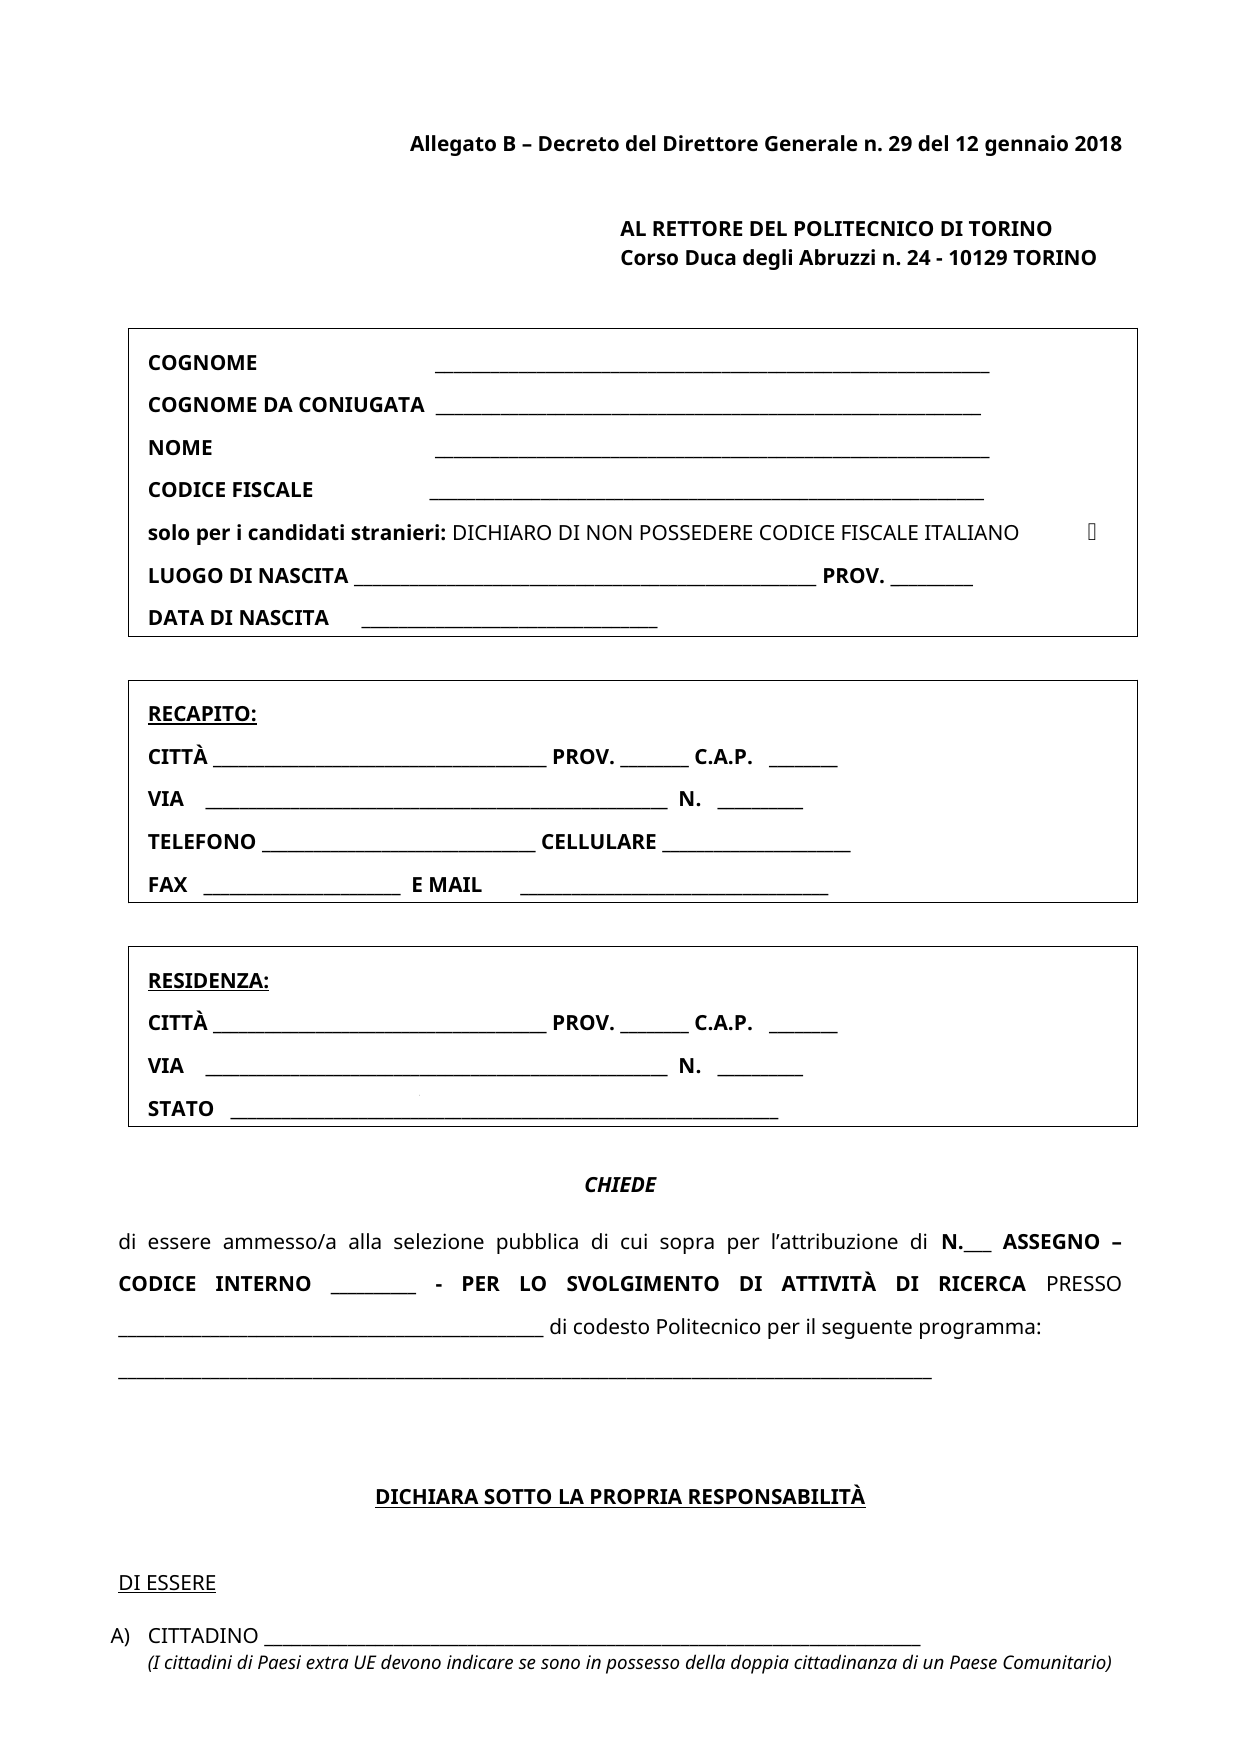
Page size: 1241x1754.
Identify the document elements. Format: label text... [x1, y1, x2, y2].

text CITTÀ _______________________________________ PROV. ________ C.A.P. ________ [129, 722, 1137, 765]
subtitle RESIDENZA: [129, 947, 1137, 989]
text COGNOME DA CONIUGATA ___________________________________________________________ [129, 371, 1137, 413]
text CITTÀ _______________________________________ PROV. ________ C.A.P. ________ [129, 989, 1137, 1031]
text TELEFONO ________________________________ CELLULARE ______________________ [129, 807, 1137, 850]
text CODICE FISCALE ____________________________________________________________ [129, 456, 1137, 498]
text AL RETTORE DEL POLITECNICO DI TORINO [620, 214, 1122, 243]
text VIA ______________________________________________________ N. __________ [129, 765, 1137, 807]
text ________________________________________________________________________________________ [118, 1354, 1122, 1383]
text Corso Duca degli Abruzzi n. 24 - 10129 TORINO [620, 243, 1122, 271]
title Allegato B – Decreto del Direttore Generale n. 29 del 12 gennaio 2018 [118, 129, 1122, 157]
text (I cittadini di Paesi extra UE devono indicare se sono in possesso della doppia cittadinanza di un Paese Comunitario) [148, 1649, 1122, 1675]
text VIA ______________________________________________________ N. __________ [129, 1031, 1137, 1074]
text DATA DI NASCITA ________________________________ [129, 583, 1137, 636]
text DICHIARA SOTTO [118, 1482, 1122, 1511]
text NOME ____________________________________________________________ [129, 413, 1137, 456]
text solo per i candidati stranieri: DICHIARO DI NON POSSEDERE CODICE FISCALE ITALIANO [129, 498, 1137, 541]
text DI ESSERE [118, 1568, 1122, 1596]
text LUOGO DI NASCITA __________________________________________________ PROV. _________ [129, 541, 1137, 583]
text FAX _______________________ E MAIL ____________________________________ [129, 850, 1137, 902]
text RECAPITO: [129, 681, 1137, 722]
text STATO ________________________________________________________________ [129, 1074, 1137, 1126]
list CITTADINO _______________________________________________________________________ [110, 1621, 1122, 1649]
text CHIEDE [118, 1170, 1122, 1198]
text di essere ammesso/a alla selezione pubblica di cui sopra per l’attribuzione di N.___ ASSEGNO – CODICE INTERNO __________ - PER LO SVOLGIMENTO DI ATTIVITÀ DI RICERCA PRESSO ______________________________________________ di codesto Politecnico per il seguente programma: [118, 1227, 1122, 1340]
text COGNOME ____________________________________________________________ [129, 329, 1137, 371]
